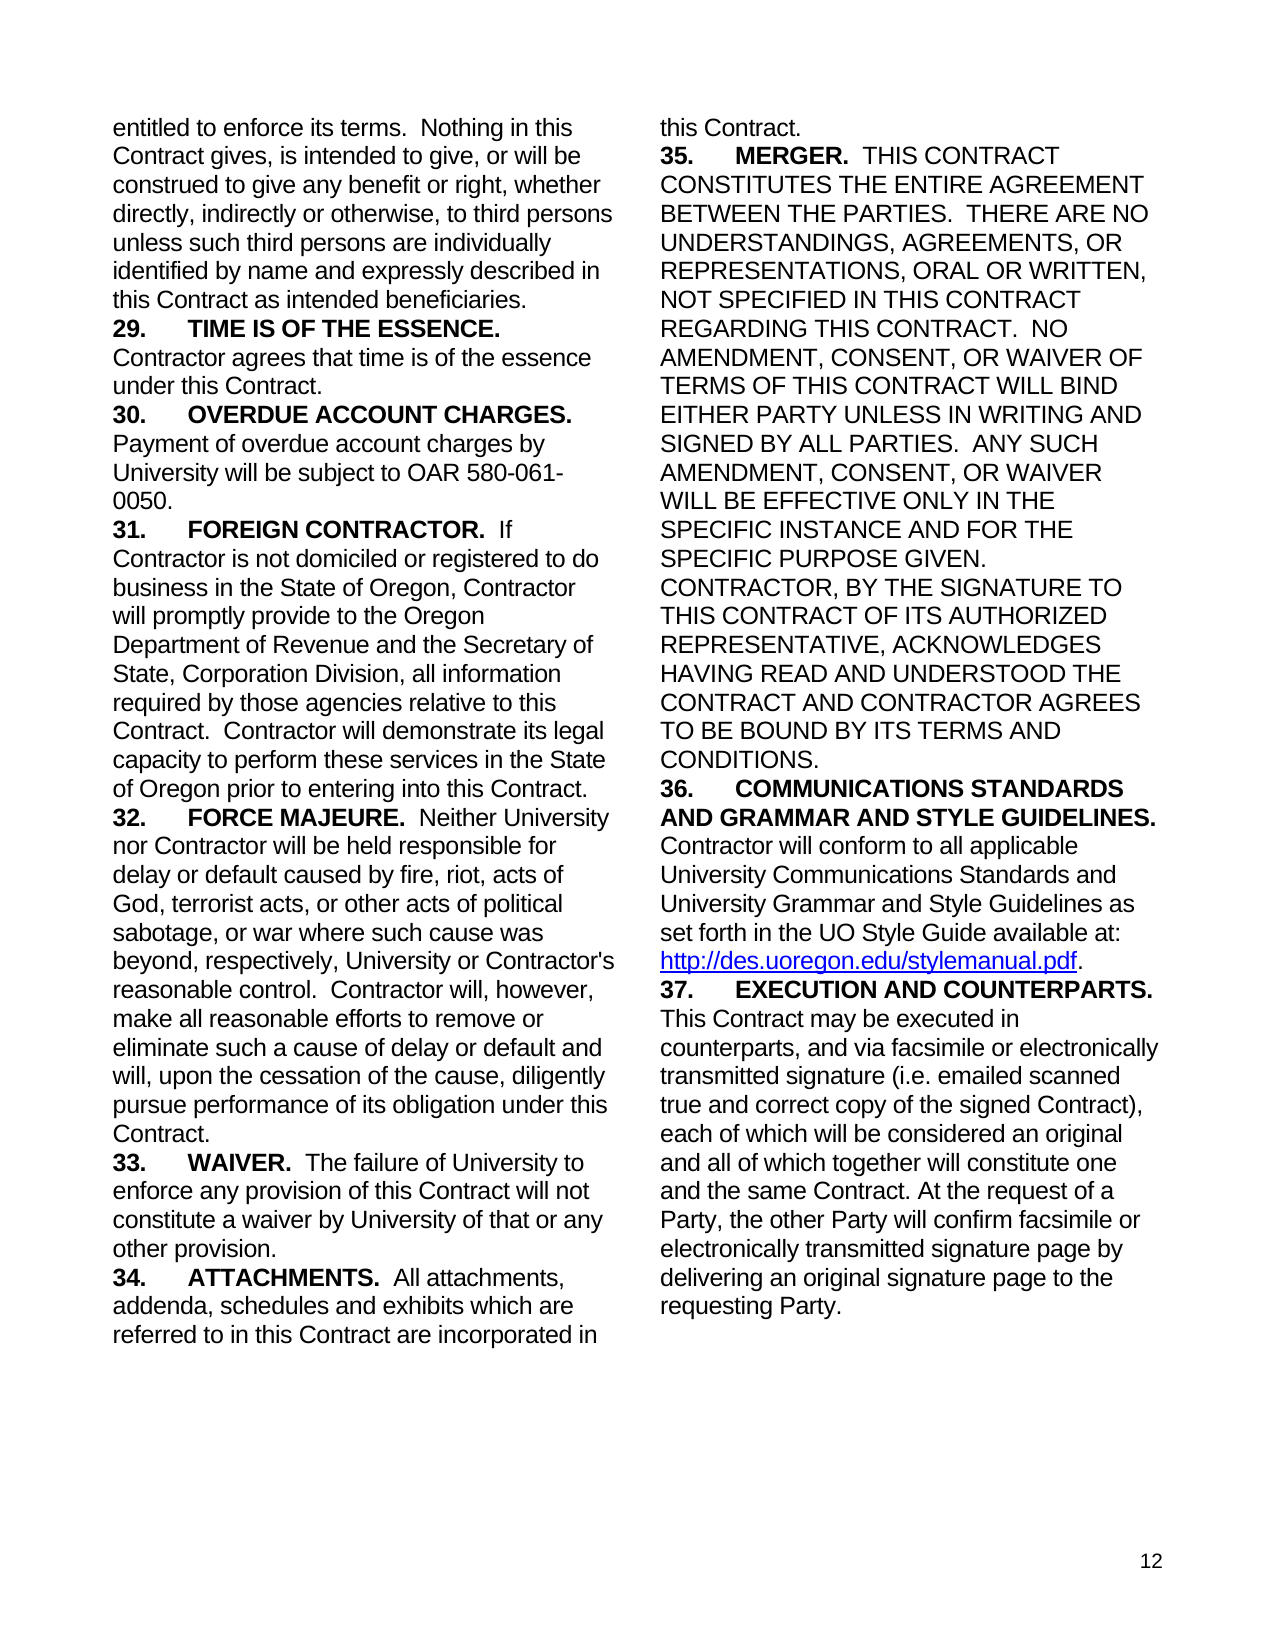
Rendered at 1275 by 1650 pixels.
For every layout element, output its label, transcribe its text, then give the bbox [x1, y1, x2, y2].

list MERGER. THIS CONTRACT CONSTITUTES THE ENTIRE AGREEMENT BETWEEN THE PARTIES. THERE ARE NO UNDERSTANDINGS, AGREEMENTS, OR REPRESENTATIONS, ORAL OR WRITTEN, NOT SPECIFIED IN THIS CONTRACT REGARDING THIS CONTRACT. NO AMENDMENT, CONSENT, OR WAIVER OF TERMS OF THIS CONTRACT WILL BIND EITHER PARTY UNLESS IN WRITING AND SIGNED BY ALL PARTIES. ANY SUCH AMENDMENT, CONSENT, OR WAIVER WILL BE EFFECTIVE ONLY IN THE SPECIFIC INSTANCE AND FOR THE SPECIFIC PURPOSE GIVEN. CONTRACTOR, BY THE SIGNATURE TO THIS CONTRACT OF ITS AUTHORIZED REPRESENTATIVE, ACKNOWLEDGES HAVING READ AND UNDERSTOOD THE CONTRACT AND CONTRACTOR AGREES TO BE BOUND BY ITS TERMS AND CONDITIONS. [660, 141, 1162, 774]
list FOREIGN CONTRACTOR. If Contractor is not domiciled or registered to do business in the State of Oregon, Contractor will promptly provide to the Oregon Department of Revenue and the Secretary of State, Corporation Division, all information required by those agencies relative to this Contract. Contractor will demonstrate its legal capacity to perform these services in the State of Oregon prior to entering into this Contract. [112, 515, 615, 802]
list ATTACHMENTS. All attachments, addenda, schedules and exhibits which are referred to in this Contract are incorporated in this Contract. [660, 112, 1162, 141]
list TIME IS OF THE ESSENCE. Contractor agrees that time is of the essence under this Contract. [112, 314, 615, 400]
list WAIVER. The failure of University to enforce any provision of this Contract will not constitute a waiver by University of that or any other provision. [112, 1147, 615, 1262]
list OVERDUE ACCOUNT CHARGES. Payment of overdue account charges by University will be subject to OAR 580-061-0050. [112, 400, 615, 515]
list COMMUNICATIONS STANDARDS AND GRAMMAR AND STYLE GUIDELINES. Contractor will conform to all applicable University Communications Standards and University Grammar and Style Guidelines as set forth in the UO Style Guide available at: http://des.uoregon.edu/stylemanual.pdf. [660, 774, 1162, 975]
list FORCE MAJEURE. Neither University nor Contractor will be held responsible for delay or default caused by fire, riot, acts of God, terrorist acts, or other acts of political sabotage, or war where such cause was beyond, respectively, University or Contractor's reasonable control. Contractor will, however, make all reasonable efforts to remove or eliminate such a cause of delay or default and will, upon the cessation of the cause, diligently pursue performance of its obligation under this Contract. [112, 802, 615, 1147]
list EXECUTION AND COUNTERPARTS. This Contract may be executed in counterparts, and via facsimile or electronically transmitted signature (i.e. emailed scanned true and correct copy of the signed Contract), each of which will be considered an original and all of which together will constitute one and the same Contract. At the request of a Party, the other Party will confirm facsimile or electronically transmitted signature page by delivering an original signature page to the requesting Party. [660, 975, 1162, 1320]
list ATTACHMENTS. All attachments, addenda, schedules and exhibits which are referred to in this Contract are incorporated in this Contract. [112, 1262, 615, 1349]
